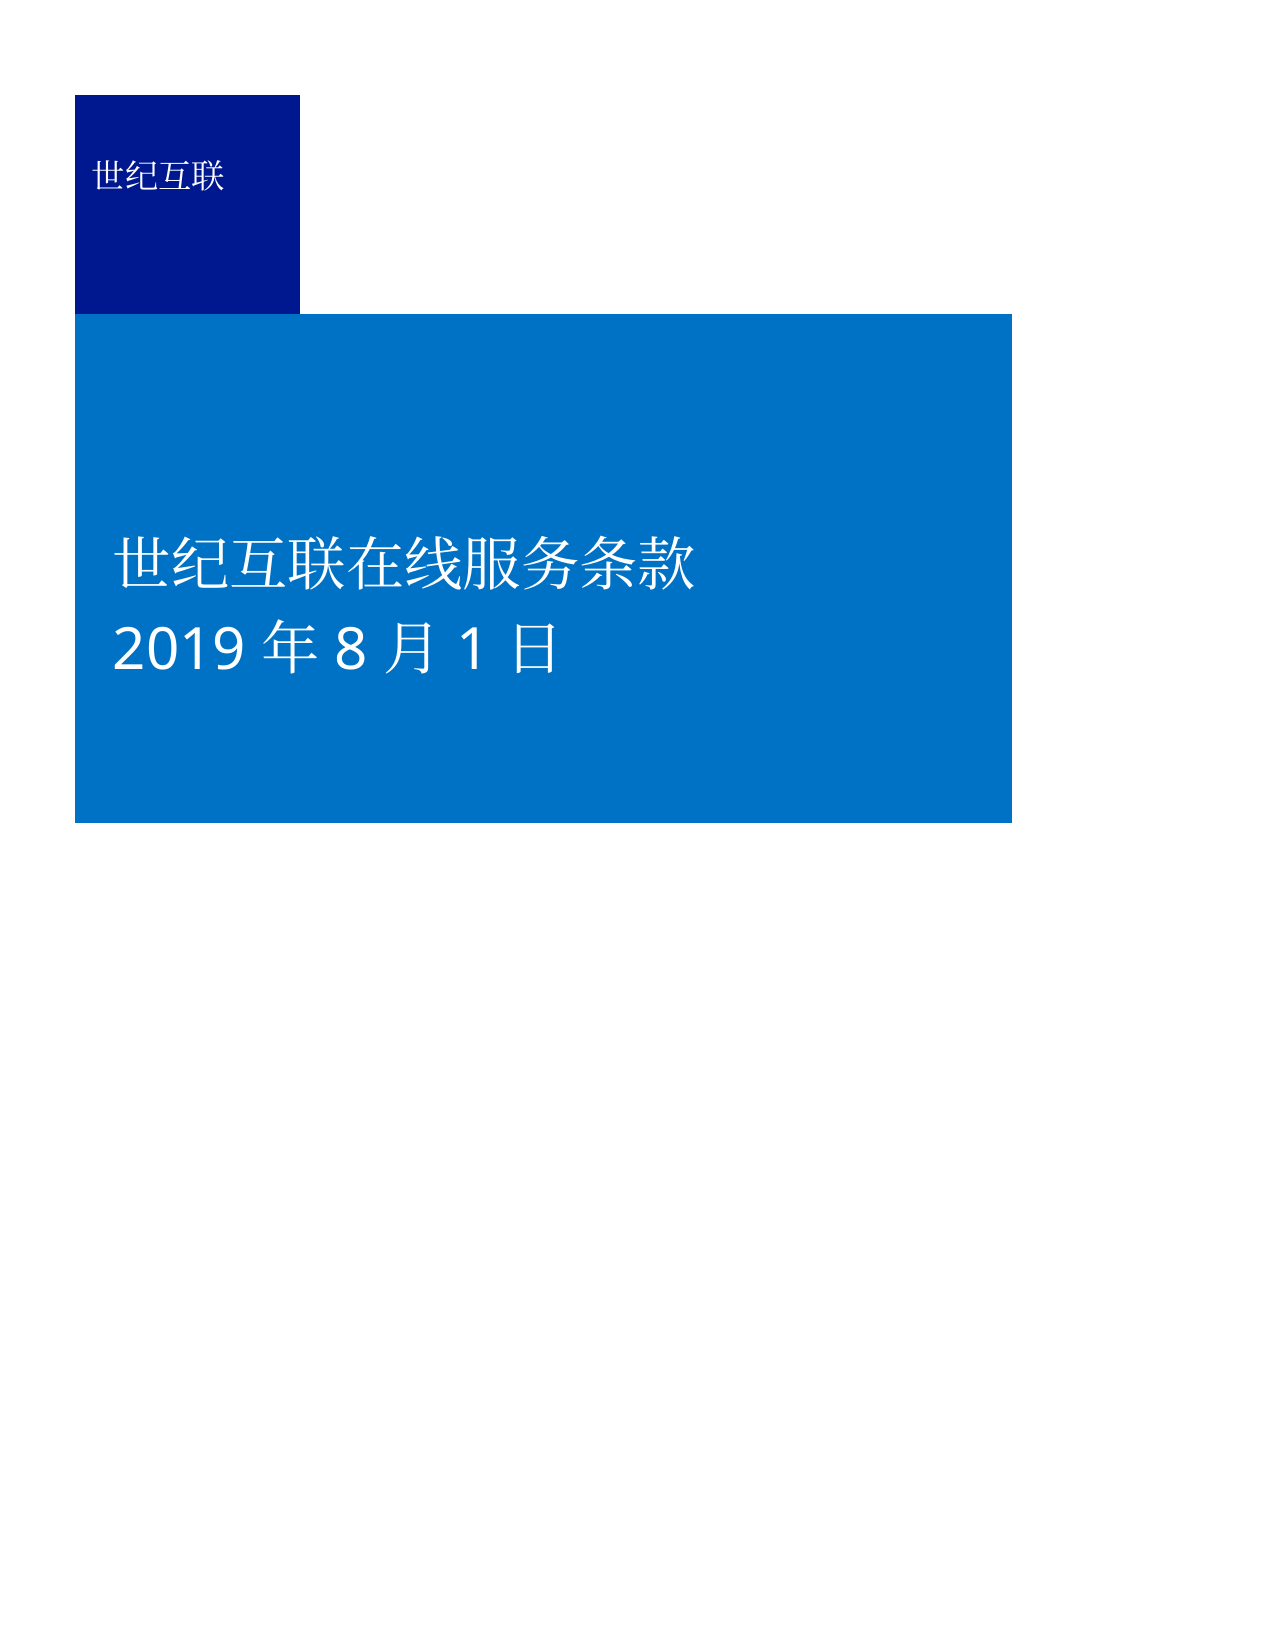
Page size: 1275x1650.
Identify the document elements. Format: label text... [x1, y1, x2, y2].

list 世纪互联在线服务条款 [75, 519, 1012, 602]
list 世纪互联 [75, 150, 300, 198]
list 2019 年 8 月 1 日 [75, 602, 1012, 687]
